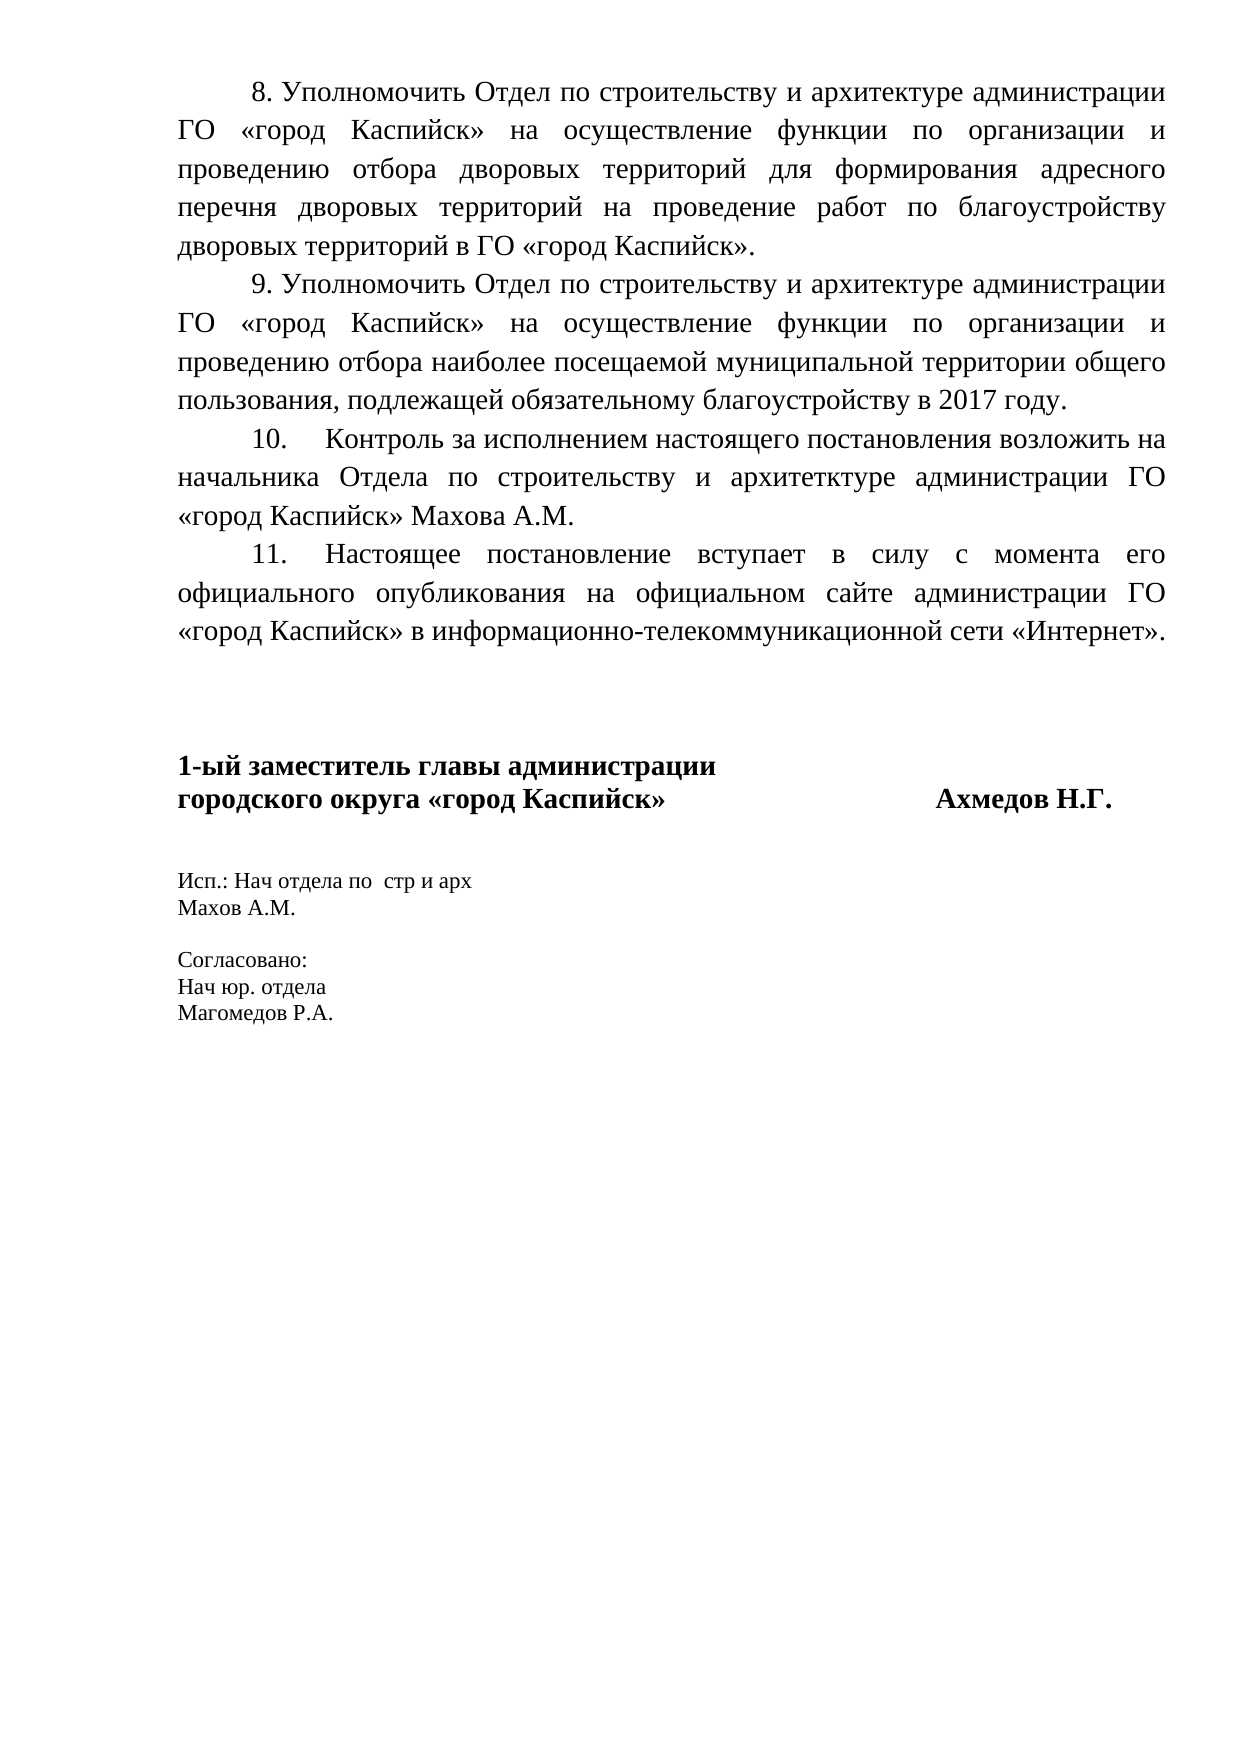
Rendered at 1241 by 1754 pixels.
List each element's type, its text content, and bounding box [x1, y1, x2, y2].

text Согласовано: [177, 947, 1167, 973]
text Исп.: Нач отдела по стр и арх [177, 867, 1167, 894]
list Уполномочить Отдел по строительству и архитектуре администрации ГО «город Каспийск» на осуществление функции по организации и проведению отбора дворовых территорий для формирования адресного перечня дворовых территорий на проведение работ по благоустройству дворовых территорий в ГО «город Каспийск». [177, 74, 1167, 262]
text городского округа «город Каспийск» Ахмедов Н.Г. [177, 781, 1167, 815]
list Уполномочить Отдел по строительству и архитектуре администрации ГО «город Каспийск» на осуществление функции по организации и проведению отбора наиболее посещаемой муниципальной территории общего пользования, подлежащей обязательному благоустройству в 2017 году. [177, 267, 1167, 416]
list Контроль за исполнением настоящего постановления возложить на начальника Отдела по строительству и архитетктуре администрации ГО «город Каспийск» Махова А.М. [177, 421, 1167, 531]
text Махов А.М. [177, 894, 1167, 920]
text Магомедов Р.А. [177, 999, 1167, 1026]
list Настоящее постановление вступает в силу с момента его официального опубликования на официальном сайте администрации ГО «город Каспийск» в информационно-телекоммуникационной сети «Интернет». [177, 536, 1167, 647]
text 1-ый заместитель главы администрации [177, 748, 1167, 781]
text Нач юр. отдела [177, 973, 1167, 999]
